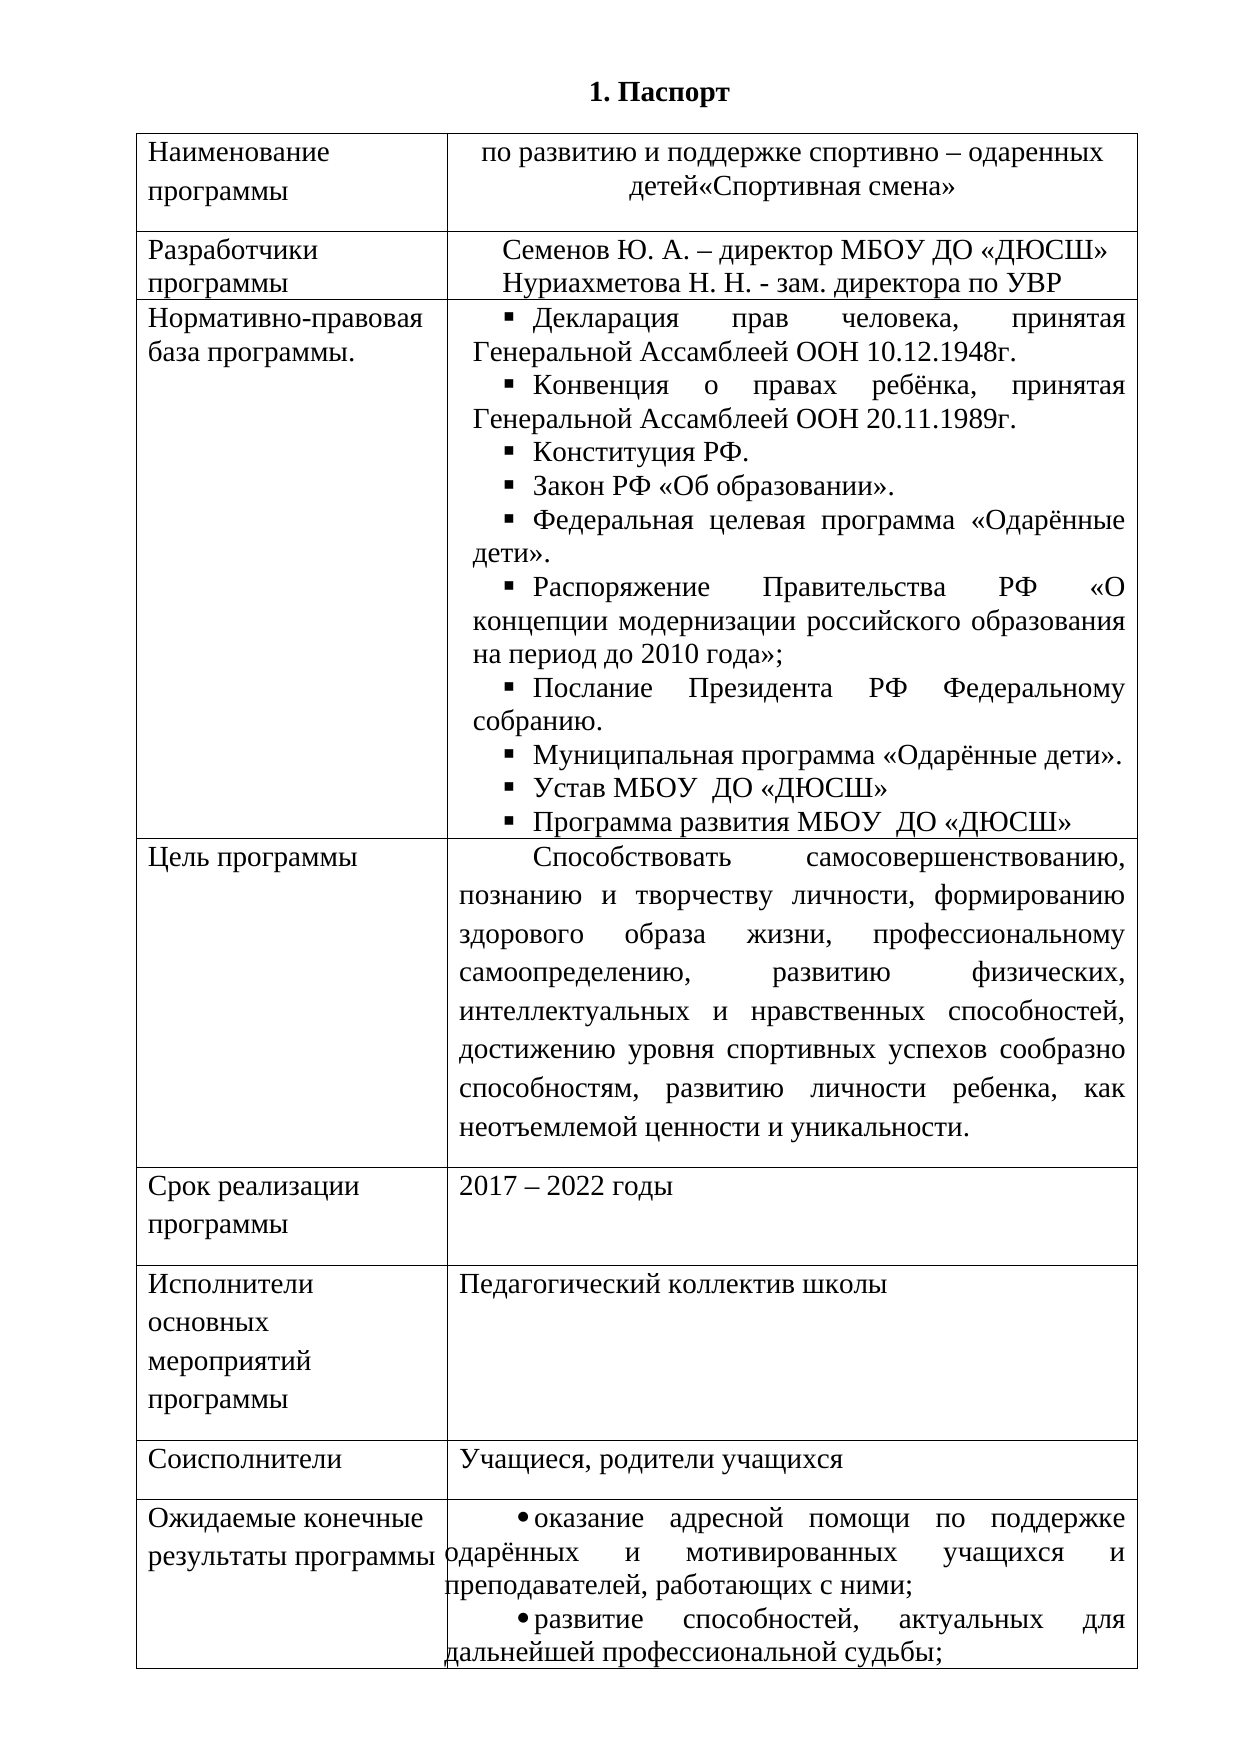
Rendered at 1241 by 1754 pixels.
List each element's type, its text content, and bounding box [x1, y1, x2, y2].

table_cell Цель программы [137, 839, 447, 1167]
table_cell Разработчики программы [137, 232, 447, 299]
table_cell Способствовать самосовершенствованию, познанию и творчеству личности, формированию здорового образа жизни, профессиональному самоопределению, развитию физических, интеллектуальных и нравственных способностей, достижению уровня спортивных успехов сообразно способностям, развитию личности ребенка, как неотъемлемой ценности и уникальности. [448, 839, 1137, 1167]
table_cell 2017 – 2022 годы [448, 1168, 1137, 1265]
table_cell Педагогический коллектив школы [448, 1266, 1137, 1440]
table_cell Семенов Ю. А. – директор МБОУ ДО «ДЮСШ» Нуриахметова Н. Н. - зам. директора по УВР [448, 232, 1137, 299]
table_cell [137, 1500, 447, 1668]
table_header Наименование программы [137, 134, 447, 231]
table_header по развитию и поддержке спортивно – одаренных детей«Спортивная смена» [448, 134, 1137, 231]
table_cell Соисполнители [137, 1441, 447, 1499]
text 1. Паспорт [148, 74, 1152, 107]
table_cell Срок реализации программы [137, 1168, 447, 1265]
table_cell Нормативно-правовая база программы. [137, 300, 447, 838]
table_cell Учащиеся, родители учащихся [448, 1441, 1137, 1499]
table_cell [448, 1500, 1137, 1668]
table_cell Декларация прав человека, принятая Генеральной Ассамблеей ООН 10.12.1948г. Конвенция о правах ребёнка, принятая Генеральной Ассамблеей ООН 20.11.1989г. Конституция РФ. Закон РФ «Об образовании». Федеральная целевая программа «Одарённые дети». Распоряжение Правительства РФ «О концепции модернизации российского образования на период до 2010 года»; Послание Президента РФ Федеральному собранию. Муниципальная программа «Одарённые дети». Устав МБОУ ДО «ДЮСШ» Программа развития МБОУ ДО «ДЮСШ» [448, 300, 1137, 838]
table_cell Исполнители основных мероприятий программы [137, 1266, 447, 1440]
